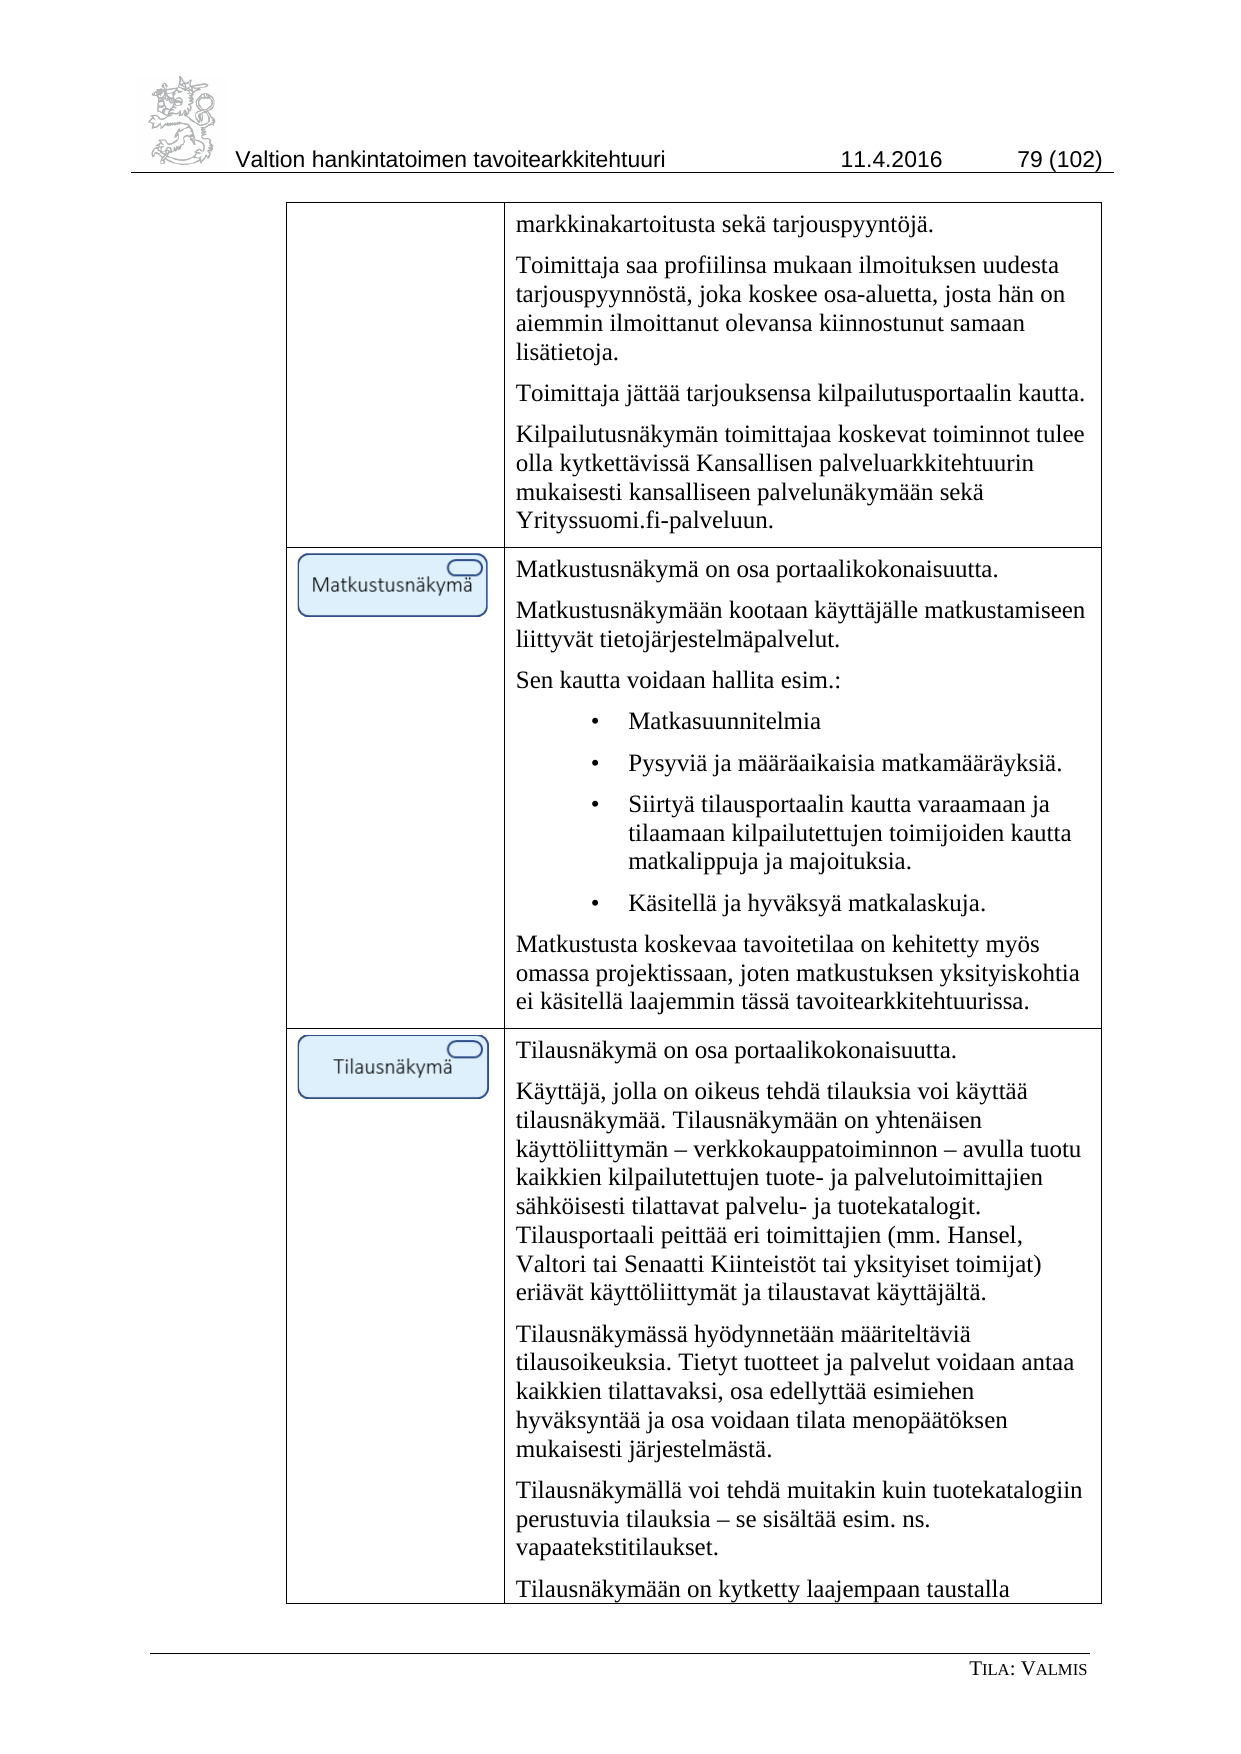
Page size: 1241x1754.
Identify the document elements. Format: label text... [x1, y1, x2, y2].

table_cell [287, 203, 504, 547]
picture [297, 1035, 489, 1099]
picture [134, 76, 226, 170]
table_cell Matkustusnäkymä on osa portaalikokonaisuutta. Matkustusnäkymään kootaan käyttäjälle matkustamiseen liittyvät tietojärjestelmäpalvelut. Sen kautta voidaan hallita esim.: Matkasuunnitelmia Pysyviä ja määräaikaisia matkamääräyksiä. Siirtyä tilausportaalin kautta varaamaan ja tilaamaan kilpailutettujen toimijoiden kautta matkalippuja ja majoituksia. Käsitellä ja hyväksyä matkalaskuja. Matkustusta koskevaa tavoitetilaa on kehitetty myös omassa projektissaan, joten matkustuksen yksityiskohtia ei käsitellä laajemmin tässä tavoitearkkitehtuurissa. [505, 548, 1101, 1028]
table_cell [287, 548, 504, 1028]
table_cell [287, 1029, 504, 1602]
picture [297, 553, 488, 617]
